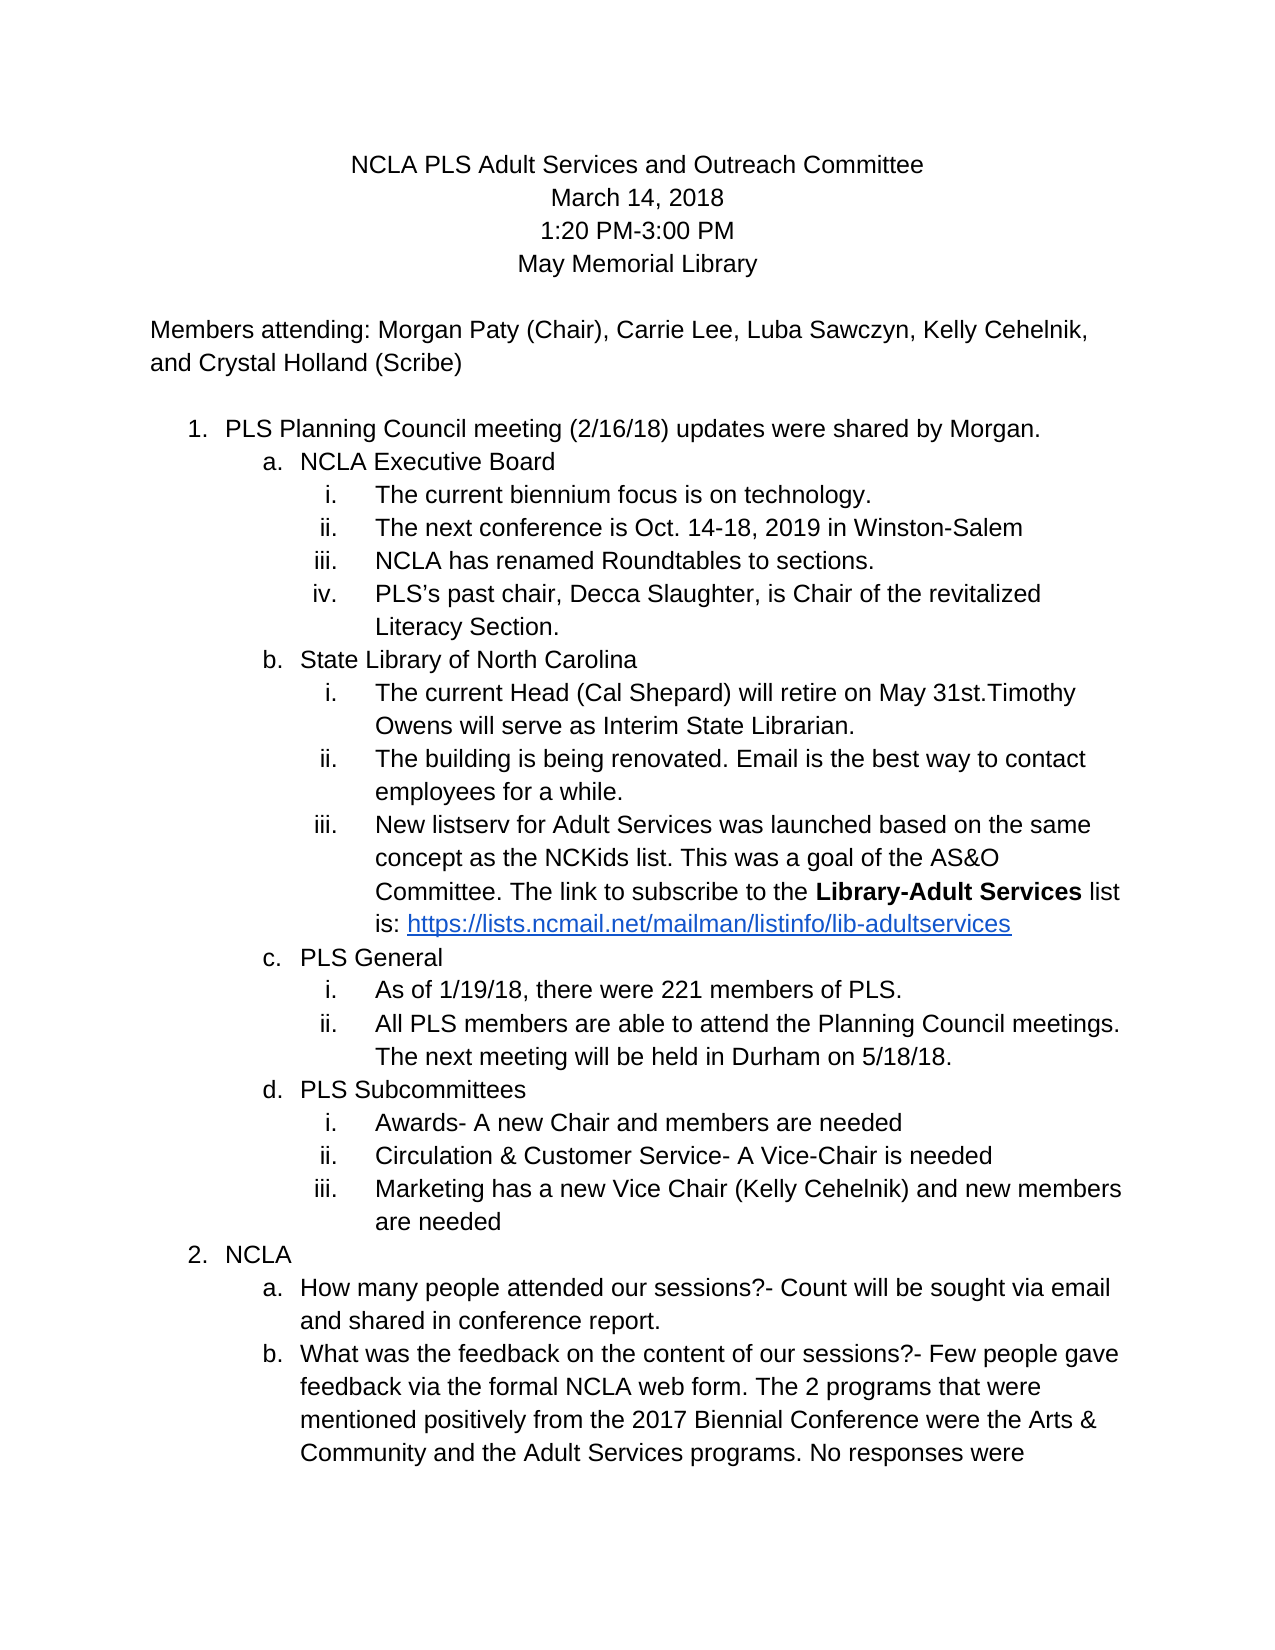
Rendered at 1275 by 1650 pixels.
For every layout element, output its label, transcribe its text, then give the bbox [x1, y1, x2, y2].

list State Library of North Carolina [262, 645, 1125, 674]
list The next conference is Oct. 14-18, 2019 in Winston-Salem [337, 513, 1125, 542]
list Awards- A new Chair and members are needed [337, 1108, 1125, 1136]
list Circulation & Customer Service- A Vice-Chair is needed [337, 1141, 1125, 1169]
list PLS Subcommittees [262, 1074, 1125, 1103]
list PLS Planning Council meeting (2/16/18) updates were shared by Morgan. [187, 414, 1125, 443]
list The building is being renovated. Email is the best way to contact employees for a while. [337, 744, 1125, 806]
list New listserv for Adult Services was launched based on the same concept as the NCKids list. This was a goal of the AS&O Committee. The link to subscribe to the Library-Adult Services list is: https://lists.ncmail.net/mailman/listinfo/lib-adultservices [337, 810, 1125, 938]
list NCLA has renamed Roundtables to sections. [337, 546, 1125, 575]
text Members attending: Morgan Paty (Chair), Carrie Lee, Luba Sawczyn, Kelly Cehelnik, and Crystal Holland (Scribe) [150, 315, 1125, 377]
list The current Head (Cal Shepard) will retire on May 31st.Timothy Owens will serve as Interim State Librarian. [337, 678, 1125, 740]
list All PLS members are able to attend the Planning Council meetings. The next meeting will be held in Durham on 5/18/18. [337, 1008, 1125, 1070]
list PLS General [262, 942, 1125, 971]
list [262, 1339, 1125, 1467]
list NCLA Executive Board [262, 447, 1125, 476]
list PLS’s past chair, Decca Slaughter, is Chair of the revitalized Literacy Section. [337, 579, 1125, 641]
text 1:20 PM-3:00 PM [150, 216, 1125, 245]
text March 14, 2018 [150, 183, 1125, 212]
list Marketing has a new Vice Chair (Kelly Cehelnik) and new members are needed [337, 1174, 1125, 1235]
list How many people attended our sessions?- Count will be sought via email and shared in conference report. [262, 1273, 1125, 1334]
list NCLA [187, 1240, 1125, 1268]
list As of 1/19/18, there were 221 members of PLS. [337, 976, 1125, 1004]
list The current biennium focus is on technology. [337, 480, 1125, 509]
text May Memorial Library [150, 249, 1125, 278]
text NCLA PLS Adult Services and Outreach Committee [150, 150, 1125, 179]
